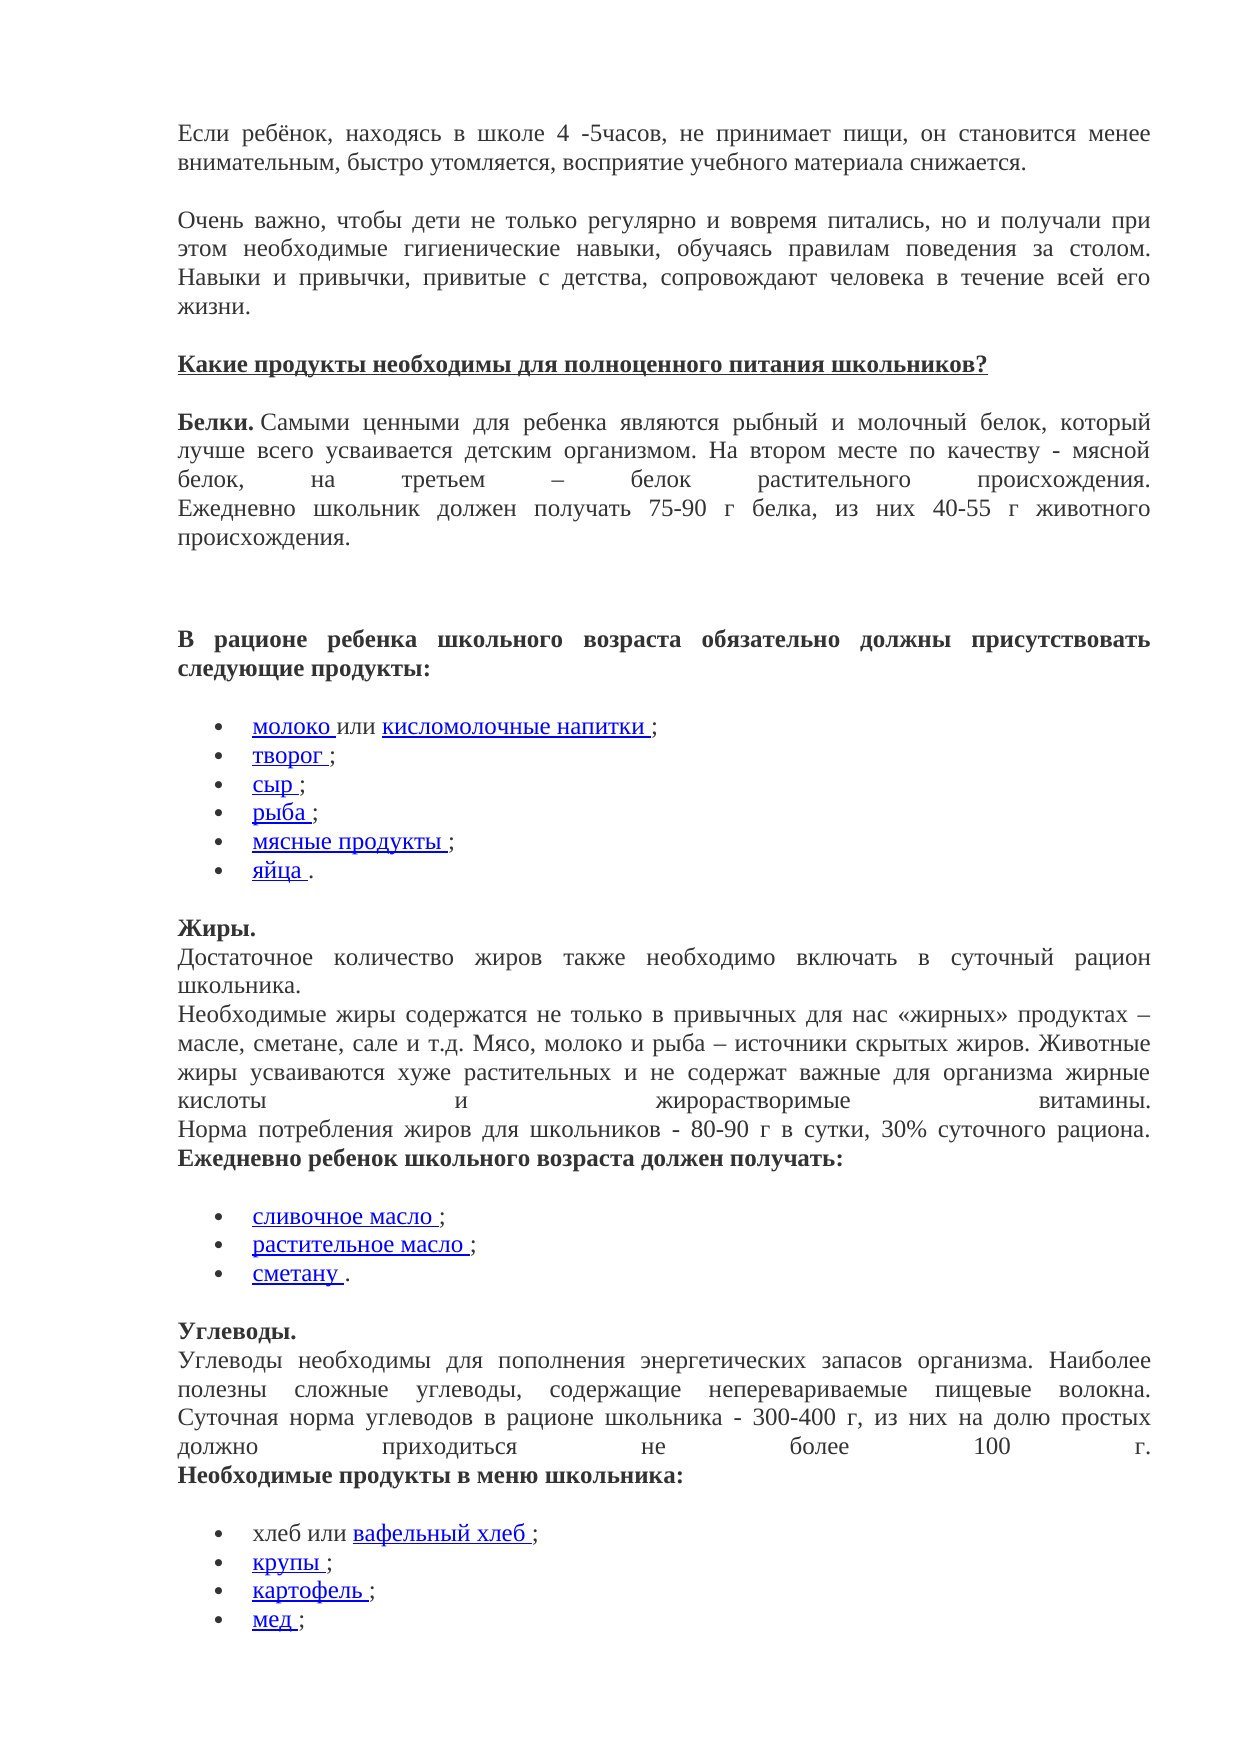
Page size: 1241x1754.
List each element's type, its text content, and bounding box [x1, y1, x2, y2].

list сыр ; [215, 769, 1152, 797]
text Если ребёнок, находясь в школе 4 -5часов, не принимает пищи, он становится менее внимательным, быстро утомляется, восприятие учебного материала снижается. [177, 118, 1152, 176]
list сливочное масло ; [215, 1201, 1152, 1229]
list сметану . [215, 1258, 1152, 1287]
list молоко или кисломолочные напитки ; [215, 711, 1152, 740]
list яйца . [215, 855, 1152, 884]
list мясные продукты ; [215, 826, 1152, 855]
text В рационе ребенка школьного возраста обязательно должны присутствовать следующие продукты: [177, 624, 1152, 682]
text Какие продукты необходимы для полноценного питания школьников? [177, 349, 1152, 378]
list рыба ; [215, 797, 1152, 826]
text Жиры. Достаточное количество жиров также необходимо включать в суточный рацион школьника. Необходимые жиры содержатся не только в привычных для нас «жирных» продуктах – масле, сметане, сале и т.д. Мясо, молоко и рыба – источники скрытых жиров. Животные жиры усваиваются хуже растительных и не содержат важные для организма жирные кислоты и жирорастворимые витамины. Норма потребления жиров для школьников - 80-90 г в сутки, 30% суточного рациона. Ежедневно ребенок школьного возраста должен получать: [177, 913, 1152, 1172]
list мед ; [215, 1604, 1152, 1633]
text Очень важно, чтобы дети не только регулярно и вовремя питались, но и получали при этом необходимые гигиенические навыки, обучаясь правилам поведения за столом. Навыки и привычки, привитые с детства, сопровождают человека в течение всей его жизни. [177, 205, 1152, 320]
text Углеводы. Углеводы необходимы для пополнения энергетических запасов организма. Наиболее полезны сложные углеводы, содержащие неперевариваемые пищевые волокна. Суточная норма углеводов в рационе школьника - 300-400 г, из них на долю простых должно приходиться не более 100 г. Необходимые продукты в меню школьника: [177, 1316, 1152, 1489]
list крупы ; [215, 1547, 1152, 1575]
list хлеб или вафельный хлеб ; [215, 1518, 1152, 1547]
list растительное масло ; [215, 1229, 1152, 1258]
list творог ; [215, 740, 1152, 769]
list картофель ; [215, 1575, 1152, 1604]
text Белки. Самыми ценными для ребенка являются рыбный и молочный белок, который лучше всего усваивается детским организмом. На втором месте по качеству - мясной белок, на третьем – белок растительного происхождения. Ежедневно школьник должен получать 75-90 г белка, из них 40-55 г животного происхождения. [177, 407, 1152, 551]
